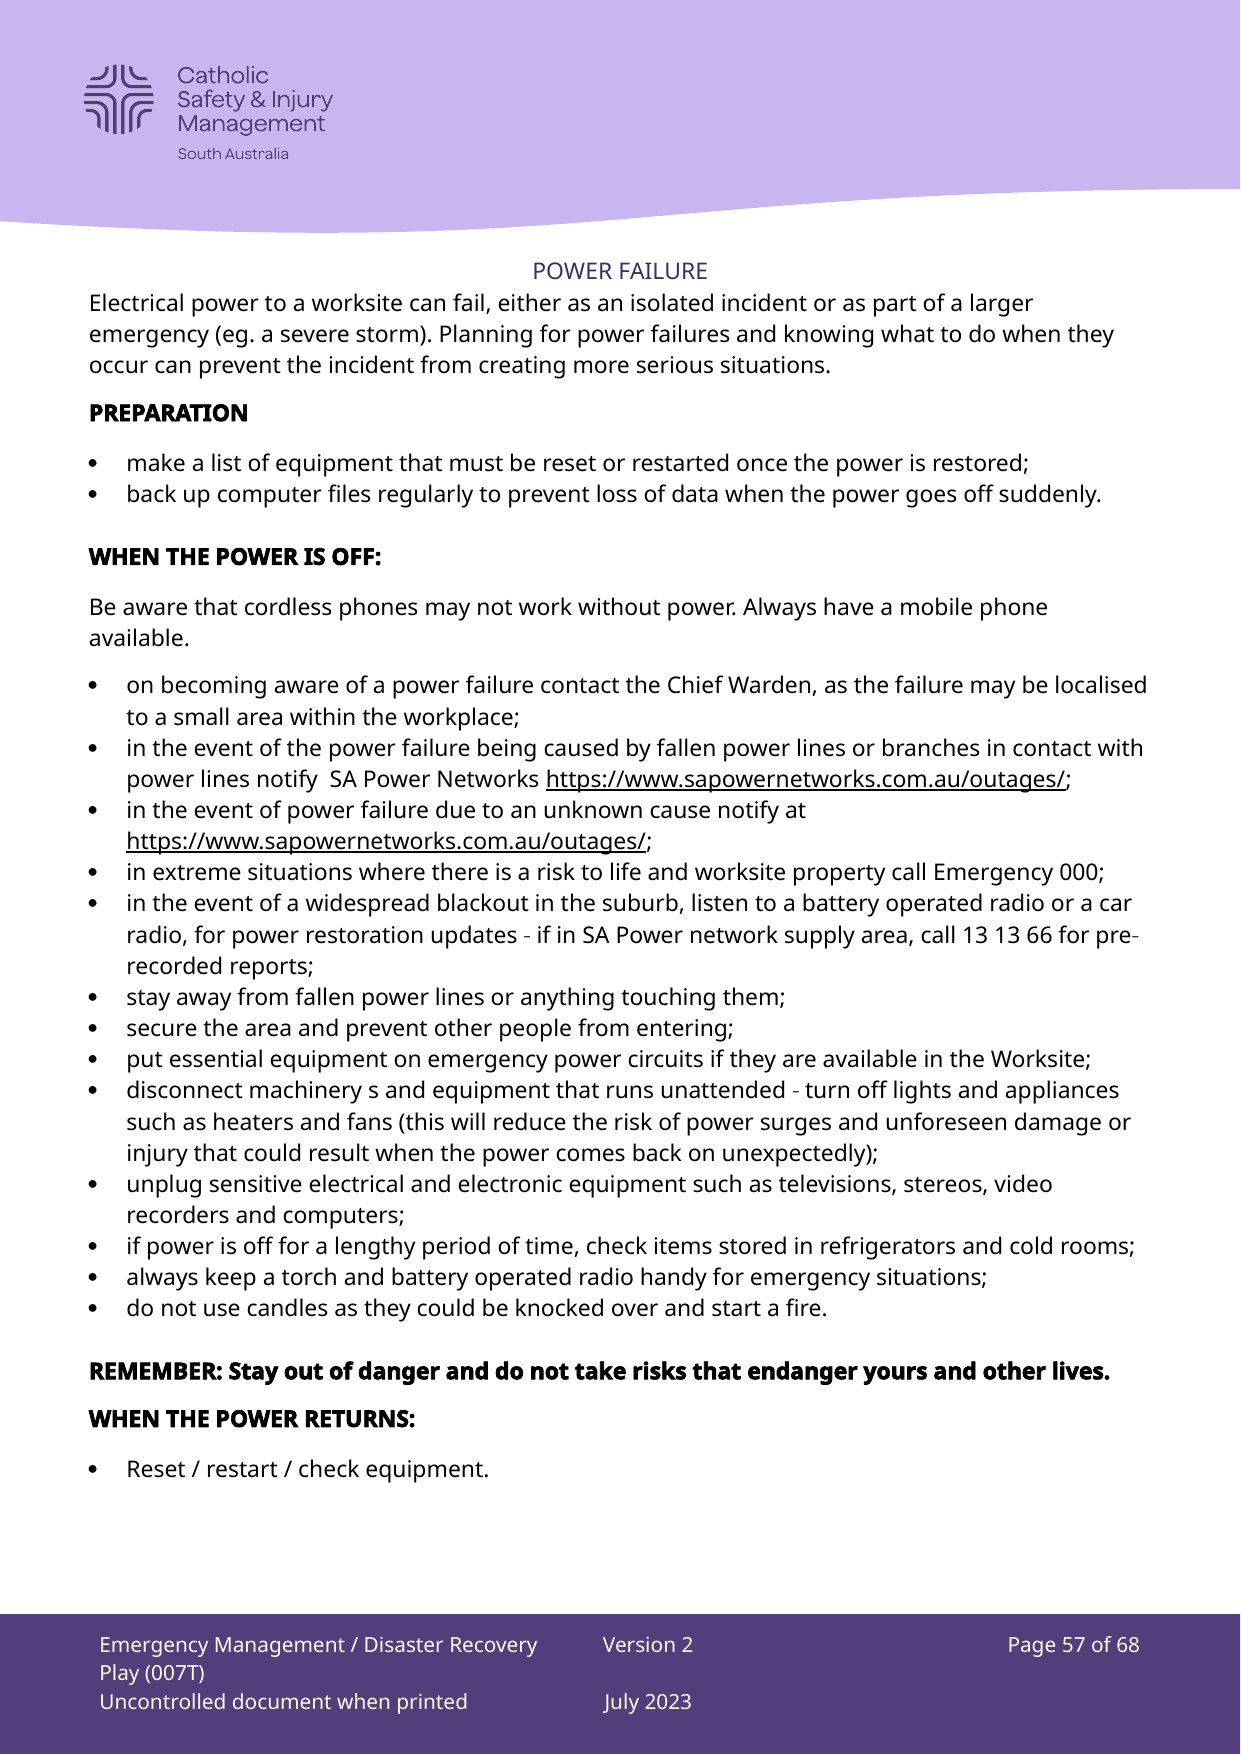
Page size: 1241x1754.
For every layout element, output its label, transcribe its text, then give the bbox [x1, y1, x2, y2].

list in the event of power failure due to an unknown cause notify at https://www.sapowernetworks.com.au/outages/; [89, 794, 1152, 856]
list unplug sensitive electrical and electronic equipment such as televisions, stereos, video recorders and computers; [89, 1168, 1152, 1230]
text WHEN THE POWER RETURNS: [89, 1402, 1152, 1433]
list make a list of equipment that must be reset or restarted once the power is restored; [89, 447, 1152, 478]
list always keep a torch and battery operated radio handy for emergency situations; [89, 1261, 1152, 1292]
picture [59, 39, 361, 187]
list in the event of the power failure being caused by fallen power lines or branches in contact with power lines notify SA Power Networks https://www.sapowernetworks.com.au/outages/; [89, 732, 1152, 794]
list disconnect machinery s and equipment that runs unattended - turn off lights and appliances such as heaters and fans (this will reduce the risk of power surges and unforeseen damage or injury that could result when the power comes back on unexpectedly); [89, 1074, 1152, 1168]
list stay away from fallen power lines or anything touching them; [89, 981, 1152, 1012]
list do not use candles as they could be knocked over and start a fire. [89, 1292, 1152, 1323]
list back up computer files regularly to prevent loss of data when the power goes off suddenly. [89, 478, 1152, 509]
list put essential equipment on emergency power circuits if they are available in the Worksite; [89, 1043, 1152, 1074]
text PREPARATION [89, 397, 1152, 428]
text REMEMBER: Stay out of danger and do not take risks that endanger yours and other lives. [89, 1354, 1152, 1386]
list in extreme situations where there is a risk to life and worksite property call Emergency 000; [89, 856, 1152, 887]
text WHEN THE POWER IS OFF: [89, 540, 1152, 571]
list secure the area and prevent other people from entering; [89, 1012, 1152, 1043]
text Be aware that cordless phones may not work without power. Always have a mobile phone available. [89, 590, 1152, 653]
list if power is off for a lengthy period of time, check items stored in refrigerators and cold rooms; [89, 1230, 1152, 1261]
subtitle POWER FAILURE [89, 255, 1152, 286]
text Electrical power to a worksite can fail, either as an isolated incident or as part of a larger emergency (eg. a severe storm). Planning for power failures and knowing what to do when they occur can prevent the incident from creating more serious situations. [89, 286, 1152, 380]
list in the event of a widespread blackout in the suburb, listen to a battery operated radio or a car radio, for power restoration updates - if in SA Power network supply area, call 13 13 66 for pre-recorded reports; [89, 887, 1152, 981]
list on becoming aware of a power failure contact the Chief Warden, as the failure may be localised to a small area within the workplace; [89, 669, 1152, 732]
list Reset / restart / check equipment. [89, 1453, 1152, 1484]
